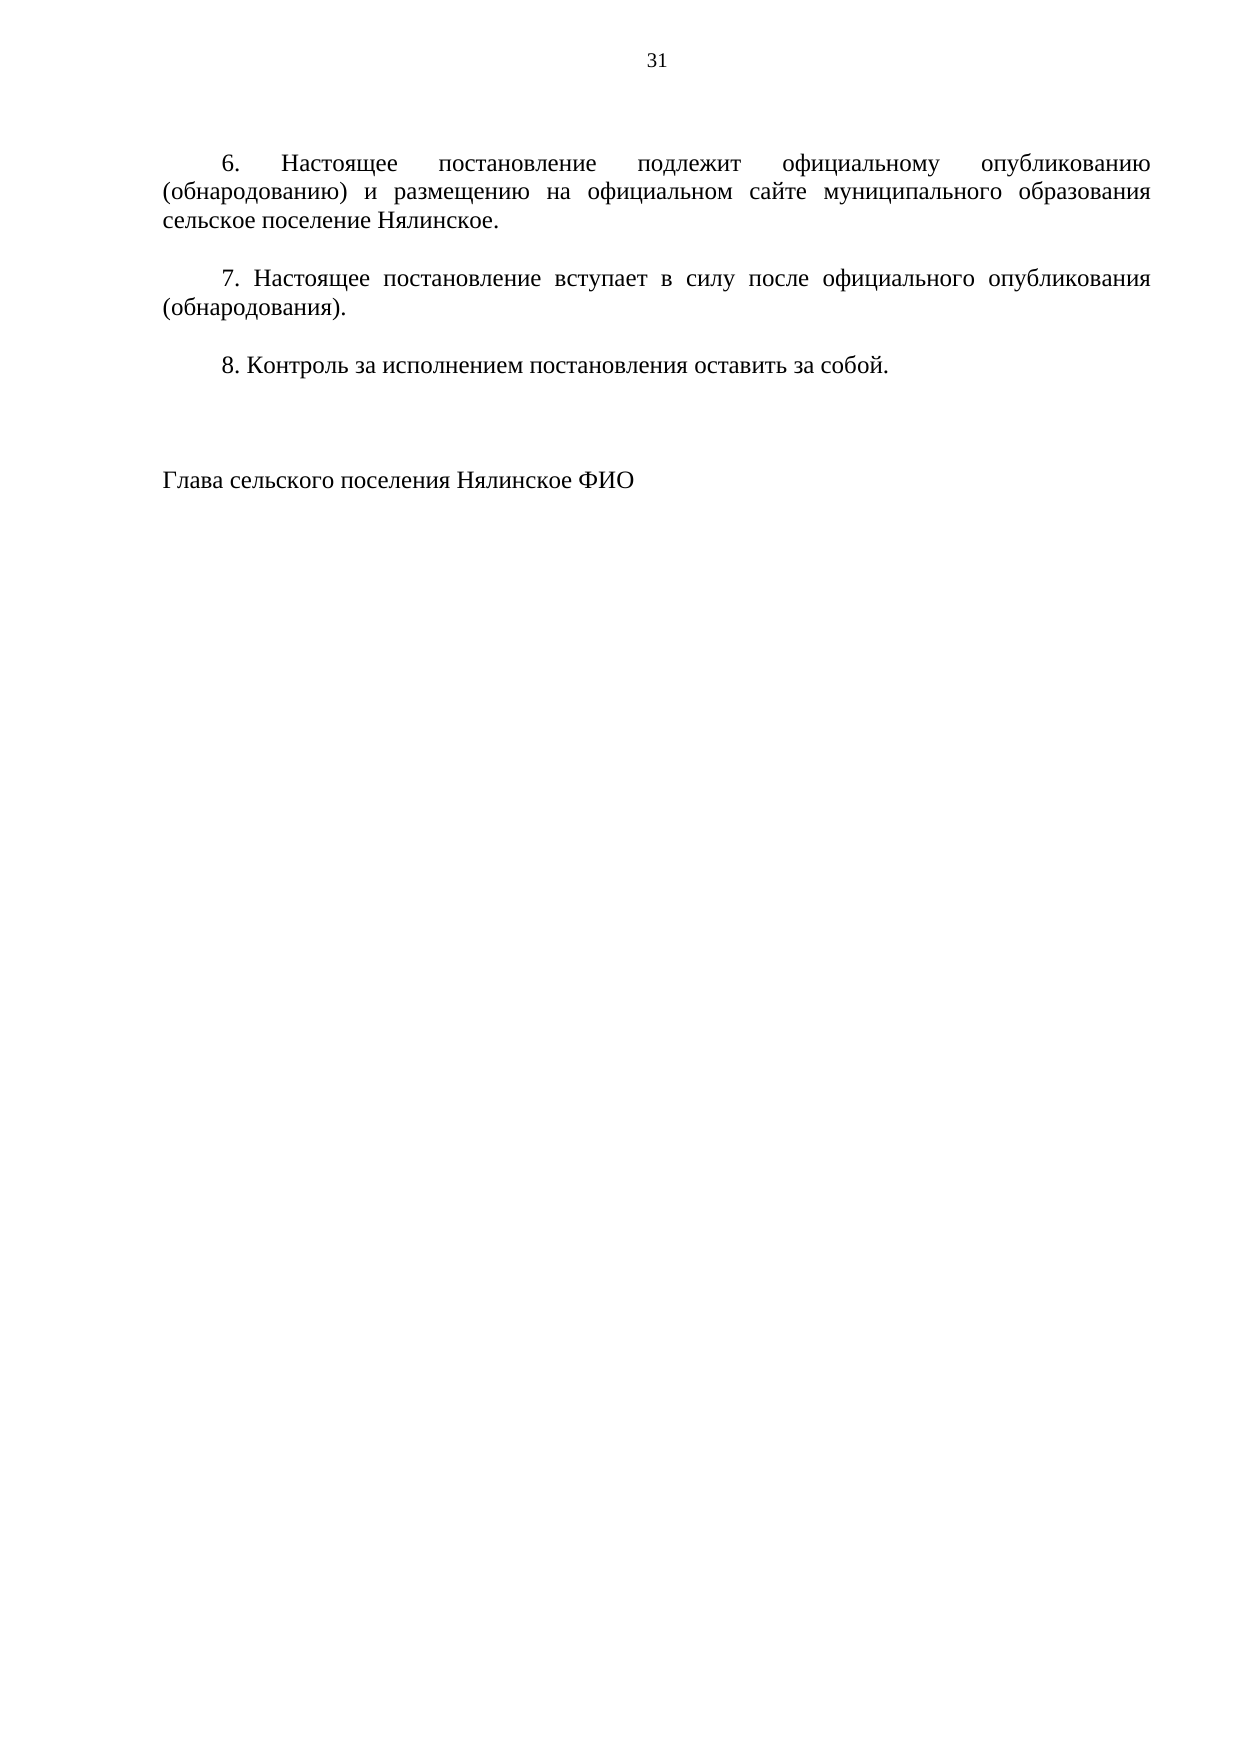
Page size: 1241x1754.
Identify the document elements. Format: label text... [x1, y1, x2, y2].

text Глава сельского поселения Нялинское ФИО [162, 466, 1152, 523]
text 6. Настоящее постановление подлежит официальному опубликованию (обнародованию) и размещению на официальном сайте муниципального образования сельское поселение Нялинское. [162, 148, 1152, 234]
text 7. Настоящее постановление вступает в силу после официального опубликования (обнародования). [162, 263, 1152, 321]
text 8. Контроль за исполнением постановления оставить за собой. [162, 350, 1152, 378]
